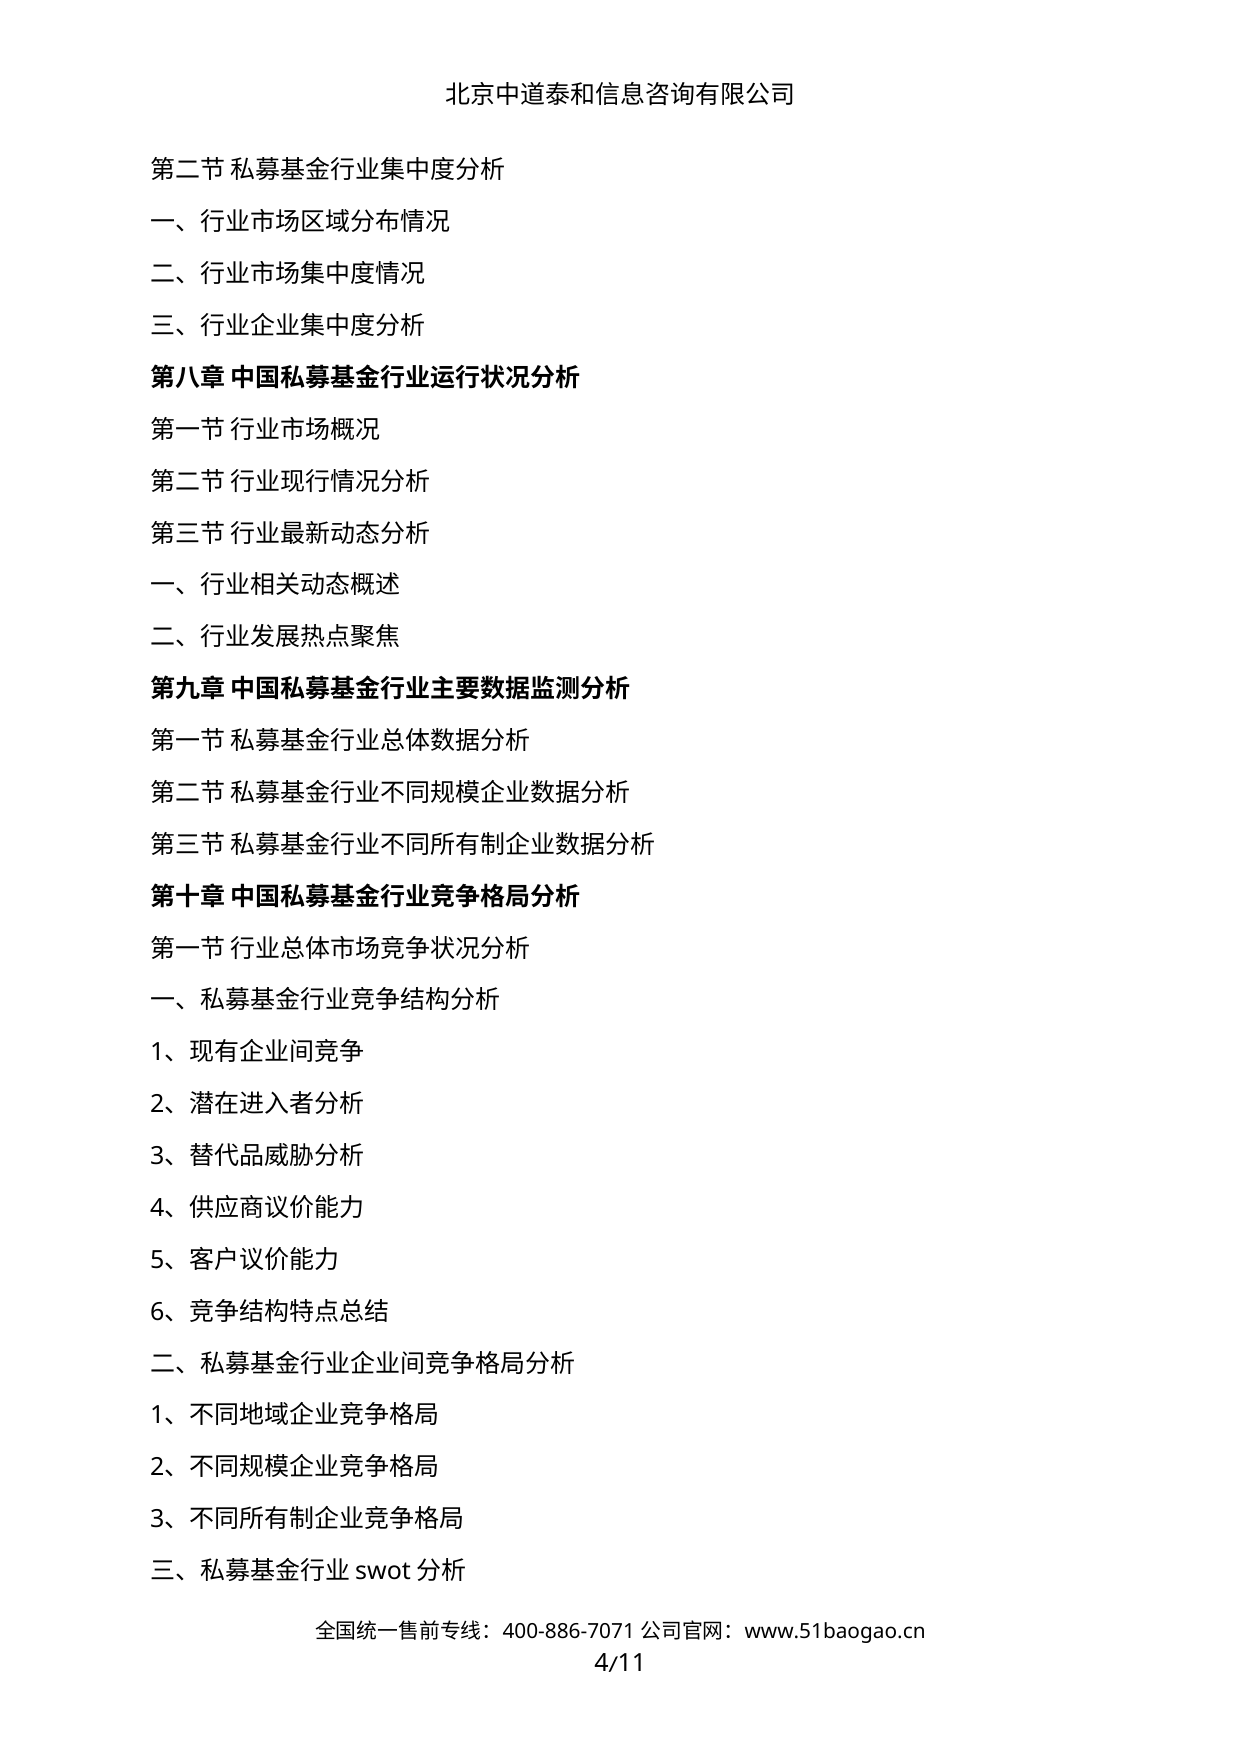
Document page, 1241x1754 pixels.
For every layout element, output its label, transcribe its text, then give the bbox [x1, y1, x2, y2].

text 2、不同规模企业竞争格局 [150, 1447, 1090, 1483]
text 第一节 行业市场概况 [150, 409, 1090, 446]
text 一、行业市场区域分布情况 [150, 202, 1090, 238]
text 三、私募基金行业swot分析 [150, 1551, 1090, 1587]
text 5、客户议价能力 [150, 1239, 1090, 1276]
text 4、供应商议价能力 [150, 1187, 1090, 1224]
text 第八章 中国私募基金行业运行状况分析 [150, 357, 1090, 394]
text 1、不同地域企业竞争格局 [150, 1395, 1090, 1431]
text 第二节 行业现行情况分析 [150, 461, 1090, 497]
text 第二节 私募基金行业不同规模企业数据分析 [150, 772, 1090, 809]
text 第三节 私募基金行业不同所有制企业数据分析 [150, 824, 1090, 861]
text 一、私募基金行业竞争结构分析 [150, 980, 1090, 1016]
text 3、替代品威胁分析 [150, 1136, 1090, 1172]
text 一、行业相关动态概述 [150, 565, 1090, 601]
text 二、行业市场集中度情况 [150, 254, 1090, 290]
text 第十章 中国私募基金行业竞争格局分析 [150, 876, 1090, 912]
text 三、行业企业集中度分析 [150, 306, 1090, 342]
text 二、行业发展热点聚焦 [150, 617, 1090, 653]
text 第二节 私募基金行业集中度分析 [150, 150, 1090, 186]
text 3、不同所有制企业竞争格局 [150, 1499, 1090, 1535]
text 2、潜在进入者分析 [150, 1084, 1090, 1120]
text 第一节 行业总体市场竞争状况分析 [150, 928, 1090, 964]
text 6、竞争结构特点总结 [150, 1291, 1090, 1327]
text 第一节 私募基金行业总体数据分析 [150, 721, 1090, 757]
text 二、私募基金行业企业间竞争格局分析 [150, 1343, 1090, 1379]
text 第九章 中国私募基金行业主要数据监测分析 [150, 669, 1090, 705]
text 第三节 行业最新动态分析 [150, 513, 1090, 549]
text 1、现有企业间竞争 [150, 1032, 1090, 1068]
